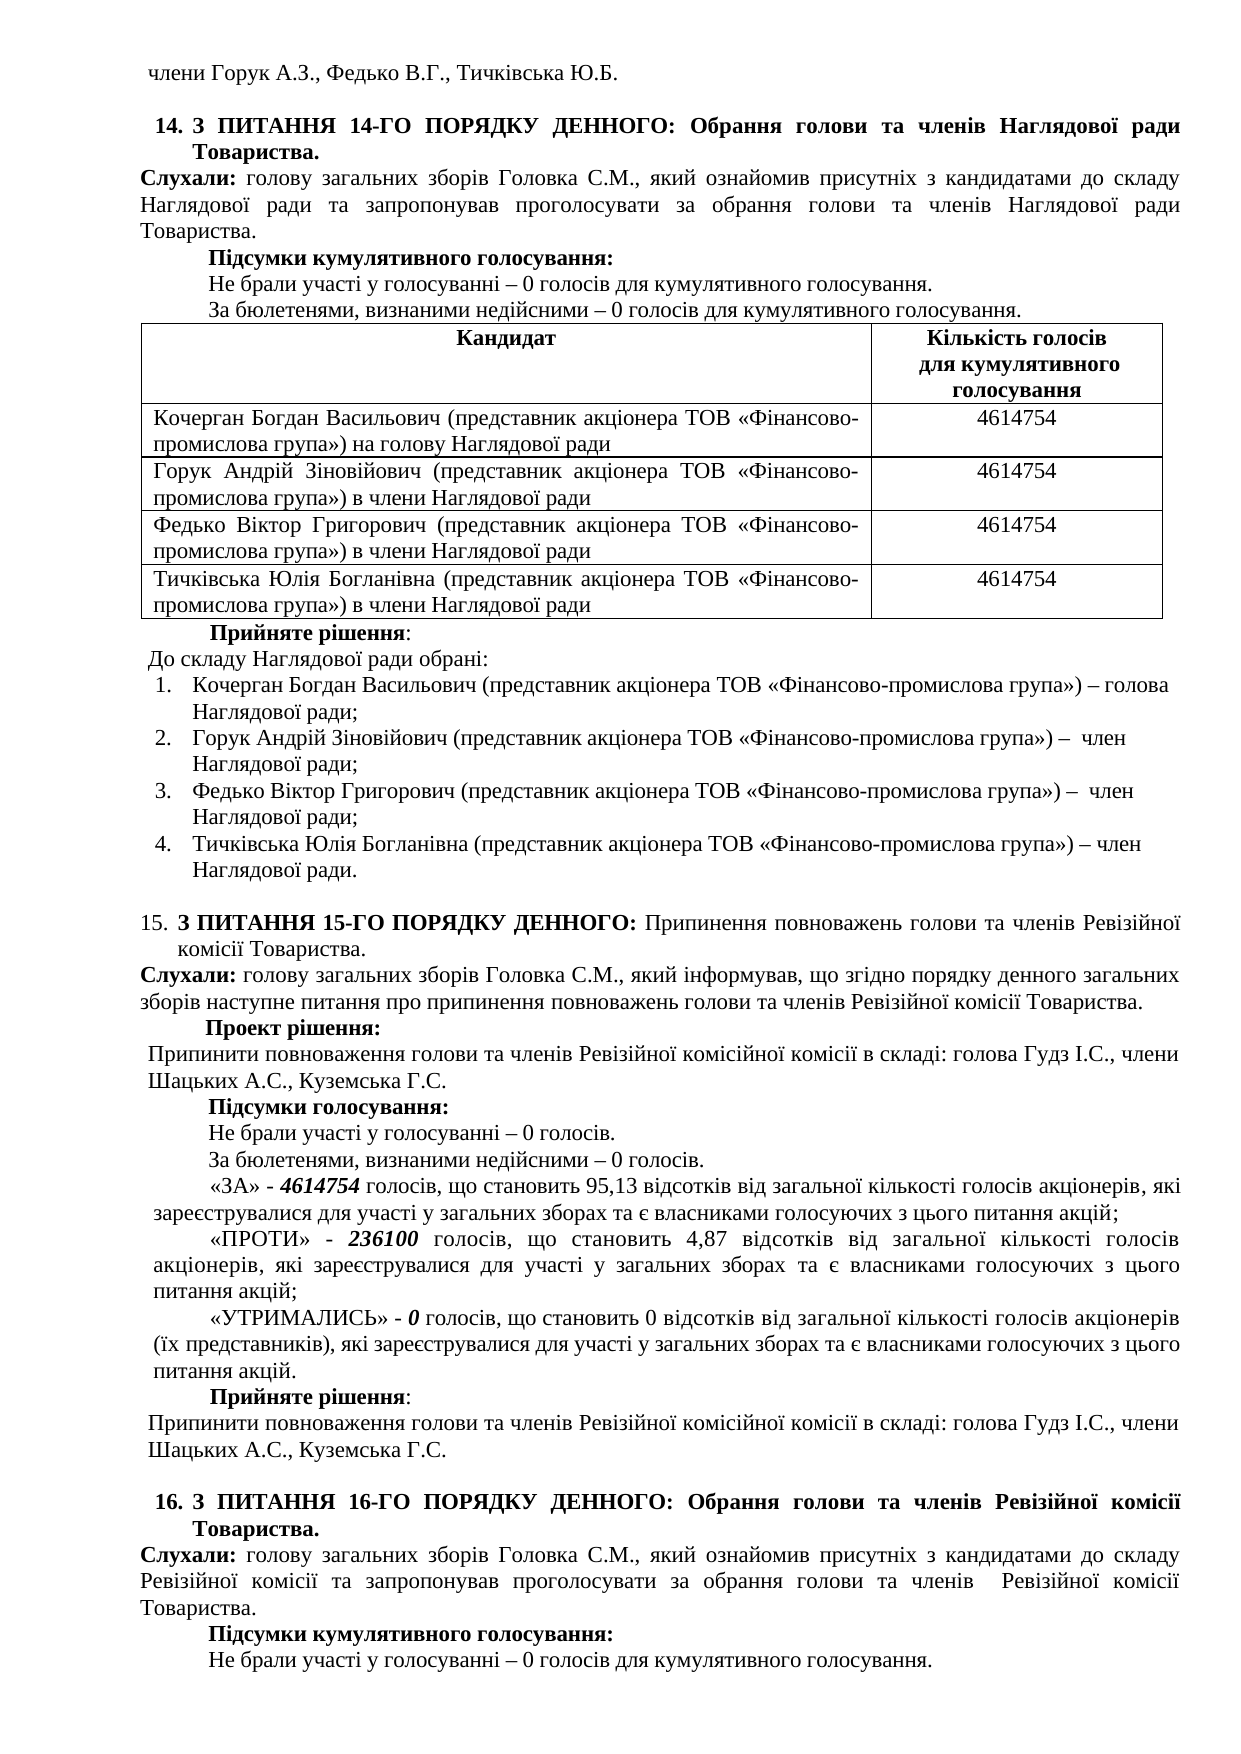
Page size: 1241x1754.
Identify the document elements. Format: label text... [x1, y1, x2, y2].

text Проект рішення: [154, 1014, 1181, 1040]
table_cell 4614754 [872, 458, 1162, 510]
text Прийняте рішення: [153, 619, 1181, 645]
text Припинити повноваження голови та членів Ревізійної комісійної комісії в складі: голова Гудз І.С., члени Шацьких А.С., Куземська Г.С. [148, 1409, 1181, 1462]
text «ЗА» - 4614754 голосів, що становить 95,13 відсотків від загальної кількості голосів акціонерів, які зареєструвалися для участі у загальних зборах та є власниками голосуючих з цього питання акцій; [153, 1172, 1181, 1225]
text «ПРОТИ» - 236100 голосів, що становить 4,87 відсотків від загальної кількості голосів акціонерів, які зареєструвалися для участі у загальних зборах та є власниками голосуючих з цього питання акцій; [153, 1225, 1181, 1304]
text Припинити повноваження голови та членів Ревізійної комісійної комісії в складі: голова Гудз І.С., члени Шацьких А.С., Куземська Г.С. [148, 1040, 1181, 1093]
text Підсумки голосування: [208, 1093, 1181, 1119]
table_cell Федько Віктор Григорович (представник акціонера ТОВ «Фінансово-промислова група») в члени Наглядової ради [142, 511, 871, 564]
list Горук Андрій Зіновійович (представник акціонера ТОВ «Фінансово-промислова група») – член Наглядової ради; [154, 724, 1181, 777]
text Не брали участі у голосуванні – 0 голосів для кумулятивного голосування. [208, 1647, 1181, 1673]
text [148, 59, 1181, 85]
text «УТРИМАЛИСЬ» - 0 голосів, що становить 0 відсотків від загальної кількості голосів акціонерів (їх представників), які зареєструвалися для участі у загальних зборах та є власниками голосуючих з цього питання акцій. [153, 1304, 1181, 1383]
table_cell 4614754 [872, 511, 1162, 564]
table_cell 4614754 [872, 404, 1162, 456]
text Не брали участі у голосуванні – 0 голосів для кумулятивного голосування. [208, 270, 1181, 296]
text Слухали: голову загальних зборів Головка С.М., який інформував, що згідно порядку денного загальних зборів наступне питання про припинення повноважень голови та членів Ревізійної комісії Товариства. [140, 961, 1181, 1014]
text Слухали: голову загальних зборів Головка С.М., який ознайомив присутніх з кандидатами до складу Наглядової ради та запропонував проголосувати за обрання голови та членів Наглядової ради Товариства. [140, 164, 1181, 243]
text Прийняте рішення: [153, 1383, 1181, 1409]
list З ПИТАННЯ 14-ГО ПОРЯДКУ ДЕННОГО: Обрання голови та членів Наглядової ради Товариства. [154, 112, 1181, 164]
list Федько Віктор Григорович (представник акціонера ТОВ «Фінансово-промислова група») – член Наглядової ради; [154, 777, 1181, 829]
table_cell Кочерган Богдан Васильович (представник акціонера ТОВ «Фінансово-промислова група») на голову Наглядової ради [142, 404, 871, 456]
list З ПИТАННЯ 15-ГО ПОРЯДКУ ДЕННОГО: Припинення повноважень голови та членів Ревізійної комісії Товариства. [140, 909, 1181, 961]
table_cell Горук Андрій Зіновійович (представник акціонера ТОВ «Фінансово-промислова група») в члени Наглядової ради [142, 458, 871, 510]
text За бюлетенями, визнаними недійсними – 0 голосів. [208, 1146, 1181, 1172]
list З ПИТАННЯ 16-ГО ПОРЯДКУ ДЕННОГО: Обрання голови та членів Ревізійної комісії Товариства. [154, 1488, 1181, 1541]
table_cell Тичківська Юлія Богланівна (представник акціонера ТОВ «Фінансово-промислова група») в члени Наглядової ради [142, 565, 871, 618]
list Тичківська Юлія Богланівна (представник акціонера ТОВ «Фінансово-промислова група») – член Наглядової ради. [154, 829, 1181, 882]
text Слухали: голову загальних зборів Головка С.М., який ознайомив присутніх з кандидатами до складу Ревізійної комісії та запропонував проголосувати за обрання голови та членів Ревізійної комісії Товариства. [140, 1541, 1181, 1620]
text За бюлетенями, визнаними недійсними – 0 голосів для кумулятивного голосування. [208, 296, 1181, 323]
text До складу Наглядової ради обрані: [148, 645, 1181, 671]
text Не брали участі у голосуванні – 0 голосів. [208, 1119, 1181, 1146]
list Кочерган Богдан Васильович (представник акціонера ТОВ «Фінансово-промислова група») – голова Наглядової ради; [154, 671, 1181, 724]
text Підсумки кумулятивного голосування: [208, 243, 1181, 270]
table_cell 4614754 [872, 565, 1162, 618]
table_header Кількість голосів для кумулятивного голосування [872, 324, 1162, 403]
text Підсумки кумулятивного голосування: [208, 1620, 1181, 1647]
table_header Кандидат [142, 324, 871, 403]
